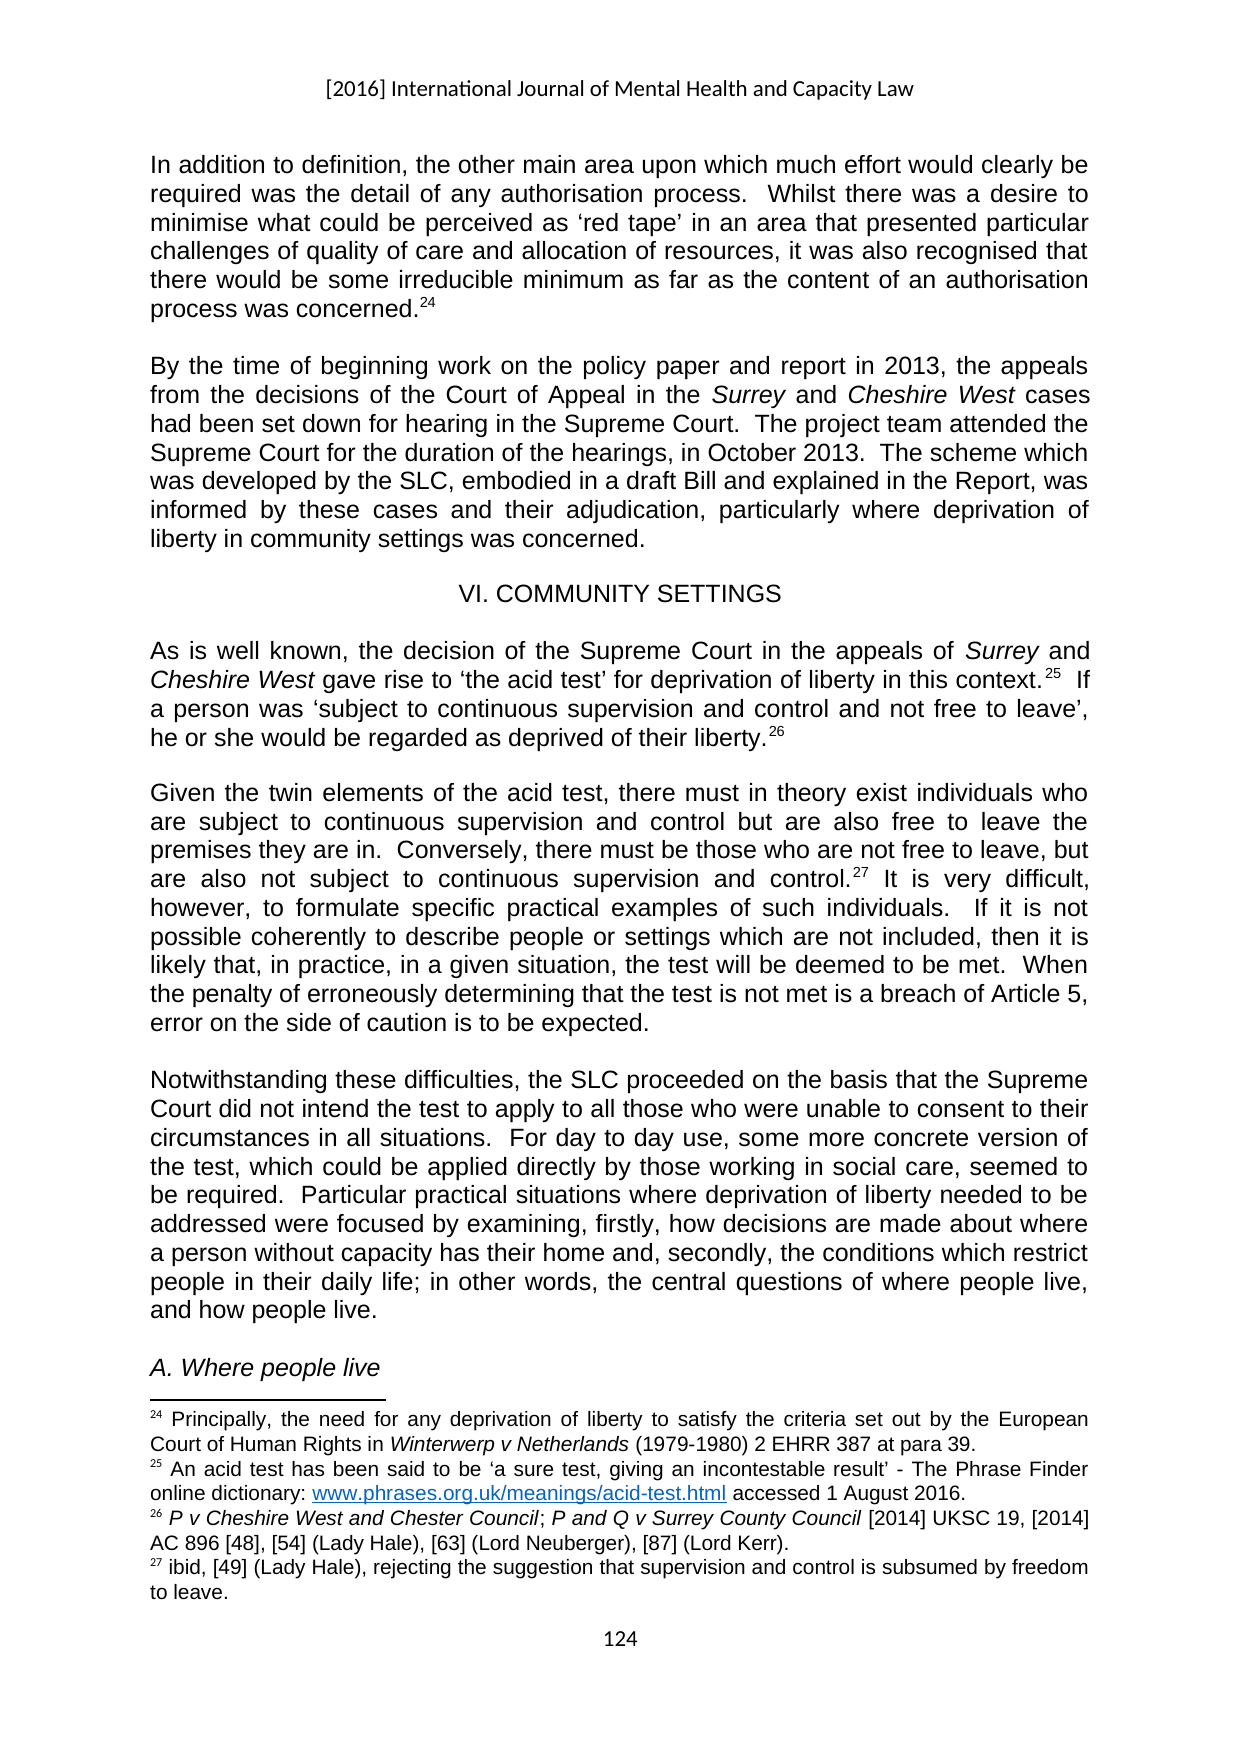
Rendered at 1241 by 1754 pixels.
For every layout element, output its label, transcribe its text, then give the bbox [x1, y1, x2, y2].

text As is well known, the decision of the Supreme Court in the appeals of Surrey and Cheshire West gave rise to ‘the acid test’ for deprivation of liberty in this context. If a person was ‘subject to continuous supervision and control and not free to leave’, he or she would be regarded as deprived of their liberty. [150, 636, 1090, 751]
text Given the twin elements of the acid test, there must in theory exist individuals who are subject to continuous supervision and control but are also free to leave the premises they are in. Conversely, there must be those who are not free to leave, but are also not subject to continuous supervision and control. It is very difficult, however, to formulate specific practical examples of such individuals. If it is not possible coherently to describe people or settings which are not included, then it is likely that, in practice, in a given situation, the test will be deemed to be met. When the penalty of erroneously determining that the test is not met is a breach of Article 5, error on the side of caution is to be expected. [150, 778, 1090, 1036]
text In addition to definition, the other main area upon which much effort would clearly be required was the detail of any authorisation process. Whilst there was a desire to minimise what could be perceived as ‘red tape’ in an area that presented particular challenges of quality of care and allocation of resources, it was also recognised that there would be some irreducible minimum as far as the content of an authorisation process was concerned. [150, 150, 1090, 322]
text By the time of beginning work on the policy paper and report in 2013, the appeals from the decisions of the Court of Appeal in the Surrey and Cheshire West cases had been set down for hearing in the Supreme Court. The project team attended the Supreme Court for the duration of the hearings, in October 2013. The scheme which was developed by the SLC, embodied in a draft Bill and explained in the Report, was informed by these cases and their adjudication, particularly where deprivation of liberty in community settings was concerned. [150, 351, 1090, 552]
list VI. COMMUNITY SETTINGS [150, 579, 1090, 608]
text A. Where people live [150, 1353, 1090, 1381]
text Notwithstanding these difficulties, the SLC proceeded on the basis that the Supreme Court did not intend the test to apply to all those who were unable to consent to their circumstances in all situations. For day to day use, some more concrete version of the test, which could be applied directly by those working in social care, seemed to be required. Particular practical situations where deprivation of liberty needed to be addressed were focused by examining, firstly, how decisions are made about where a person without capacity has their home and, secondly, the conditions which restrict people in their daily life; in other words, the central questions of where people live, and how people live. [150, 1065, 1090, 1324]
